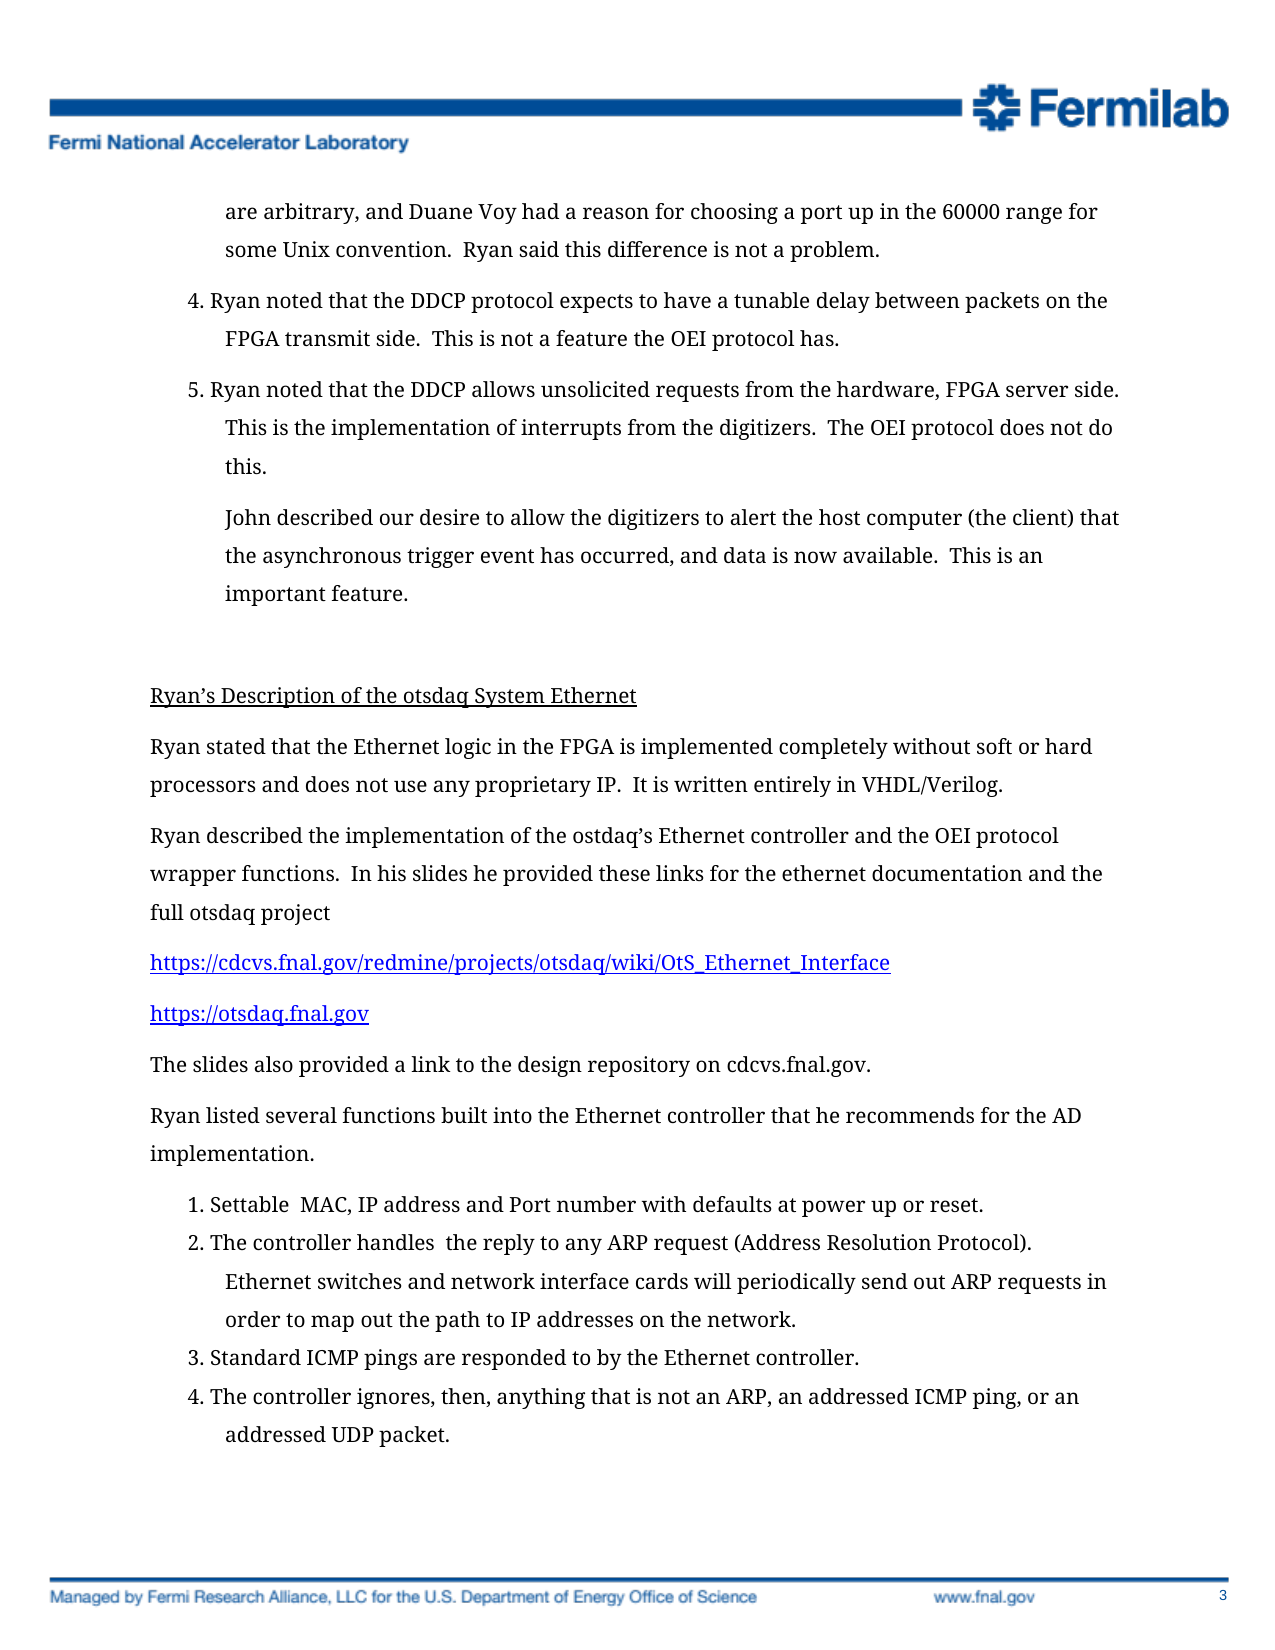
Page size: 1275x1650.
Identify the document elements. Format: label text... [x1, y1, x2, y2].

text The slides also provided a link to the design repository on cdcvs.fnal.gov. [150, 1050, 1125, 1079]
list Settable MAC, IP address and Port number with defaults at power up or reset. [187, 1190, 1125, 1219]
text https://cdcvs.fnal.gov/redmine/projects/otsdaq/wiki/OtS_Ethernet_Interface [150, 948, 1125, 977]
list John described our desire to allow the digitizers to alert the host computer (the client) that the asynchronous trigger event has occurred, and data is now available. This is an important feature. [225, 503, 1125, 608]
text Ryan listed several functions built into the Ethernet controller that he recommends for the AD implementation. [150, 1101, 1125, 1168]
text Ryan’s Description of the otsdaq System Ethernet [150, 681, 1125, 709]
list The controller ignores, then, anything that is not an ARP, an addressed ICMP ping, or an addressed UDP packet. [187, 1382, 1125, 1449]
text Ryan stated that the Ethernet logic in the FPGA is implemented completely without soft or hard processors and does not use any proprietary IP. It is written entirely in VHDL/Verilog. [150, 732, 1125, 799]
text https://otsdaq.fnal.gov [150, 999, 1125, 1028]
list Ryan noted that the DDCP allows unsolicited requests from the hardware, FPGA server side. This is the implementation of interrupts from the digitizers. The OEI protocol does not do this. [187, 375, 1125, 480]
text Ryan described the implementation of the ostdaq’s Ethernet controller and the OEI protocol wrapper functions. In his slides he provided these links for the ethernet documentation and the full otsdaq project [150, 821, 1125, 926]
list Ryan noted that the DDCP protocol expects to have a tunable delay between packets on the FPGA transmit side. This is not a feature the OEI protocol has. [187, 286, 1125, 353]
list The controller handles the reply to any ARP request (Address Resolution Protocol). Ethernet switches and network interface cards will periodically send out ARP requests in order to map out the path to IP addresses on the network. [187, 1228, 1125, 1334]
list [187, 197, 1125, 264]
list Standard ICMP pings are responded to by the Ethernet controller. [187, 1343, 1125, 1372]
